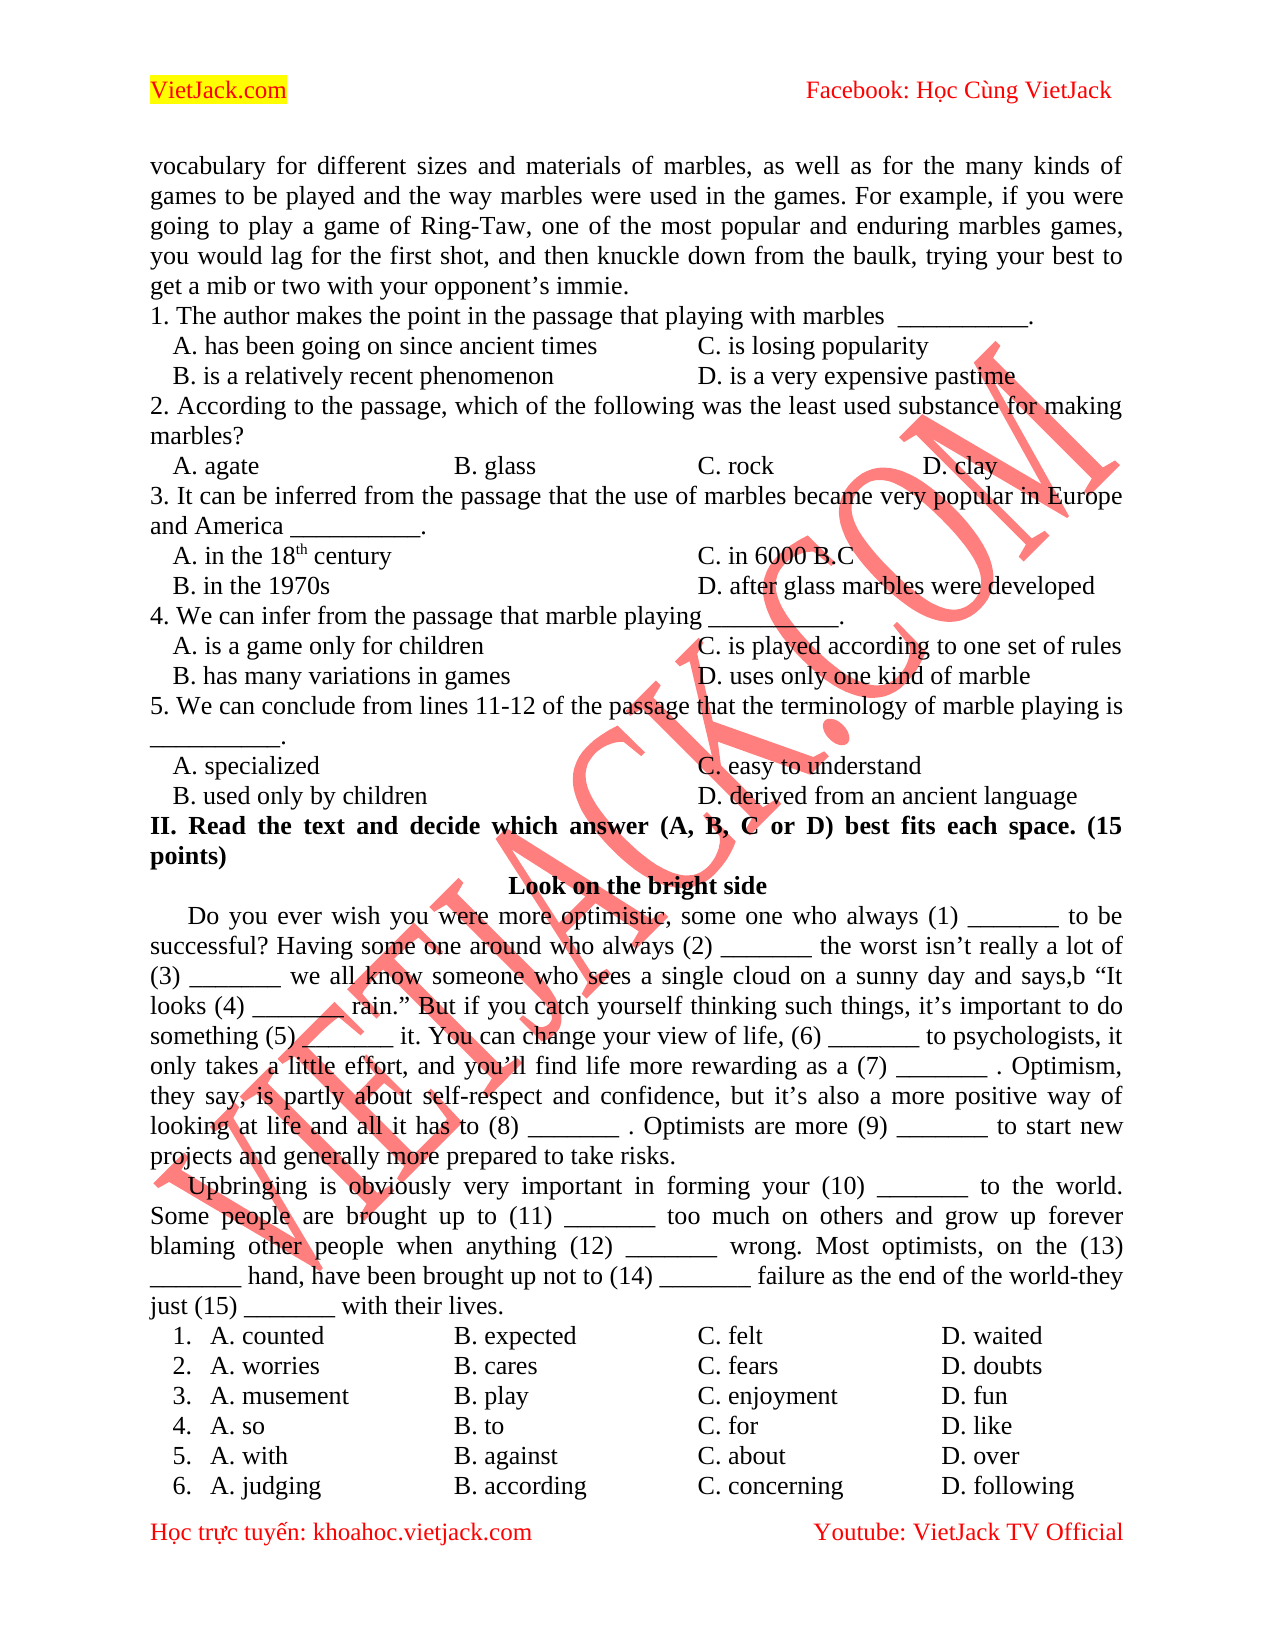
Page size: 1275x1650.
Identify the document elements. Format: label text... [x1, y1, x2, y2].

text II. Read the text and decide which answer (A, B, C or D) best fits each space. (15 points) [150, 810, 1125, 870]
table_header A. agate [161, 450, 442, 480]
table_cell A. so [161, 1410, 442, 1440]
table_header A. is a game only for children B. has many variations in games [161, 630, 686, 690]
table_header D. clay [911, 450, 1174, 480]
table_header B. glass [443, 450, 686, 480]
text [150, 150, 1125, 300]
table_header A. has been going on since ancient times B. is a relatively recent phenomenon [161, 330, 686, 390]
table_cell B. according [443, 1470, 686, 1500]
table_cell B. against [443, 1440, 686, 1470]
table_header C. in 6000 B.C D. after glass marbles were developed [686, 540, 1174, 600]
table_cell C. enjoyment [686, 1380, 930, 1410]
table_cell A. judging [161, 1470, 442, 1500]
table_header D. waited [930, 1320, 1174, 1350]
table_cell D. doubts [930, 1350, 1174, 1380]
table_cell D. like [930, 1410, 1174, 1440]
table_header A. specialized B. used only by children [161, 750, 686, 810]
table_header A. counted [161, 1320, 442, 1350]
table_cell C. fears [686, 1350, 930, 1380]
text 2. According to the passage, which of the following was the least used substance for making marbles? [150, 390, 1125, 450]
table_header C. rock [686, 450, 911, 480]
table_cell A. with [161, 1440, 442, 1470]
text 1. The author makes the point in the passage that playing with marbles __________. [150, 300, 1125, 330]
table_cell D. fun [930, 1380, 1174, 1410]
table_cell C. for [686, 1410, 930, 1440]
table_cell A. worries [161, 1350, 442, 1380]
table_cell B. to [443, 1410, 686, 1440]
table_cell D. over [930, 1440, 1174, 1470]
table_cell D. following [930, 1470, 1174, 1500]
table_header C. is played according to one set of rules D. uses only one kind of marble [686, 630, 1174, 690]
text Upbringing is obviously very important in forming your (10) _______ to the world. Some people are brought up to (11) _______ too much on others and grow up forever blaming other people when anything (12) _______ wrong. Most optimists, on the (13) _______ hand, have been brought up not to (14) _______ failure as the end of the world-they just (15) _______ with their lives. [150, 1170, 1125, 1320]
text 5. We can conclude from lines 11-12 of the passage that the terminology of marble playing is __________. [150, 690, 1125, 750]
table_header B. expected [443, 1320, 686, 1350]
table_cell B. play [443, 1380, 686, 1410]
table_header A. in the 18th century B. in the 1970s [161, 540, 686, 600]
table_cell A. musement [161, 1380, 442, 1410]
text 4. We can infer from the passage that marble playing __________. [150, 600, 1125, 630]
table_cell C. about [686, 1440, 930, 1470]
table_cell B. cares [443, 1350, 686, 1380]
table_header C. felt [686, 1320, 930, 1350]
text Look on the bright side [150, 870, 1125, 900]
table_header C. easy to understand D. derived from an ancient language [686, 750, 1174, 810]
text 3. It can be inferred from the passage that the use of marbles became very popular in Europe and __________. [150, 480, 1125, 540]
table_cell C. concerning [686, 1470, 930, 1500]
table_header C. is losing popularity D. is a very expensive pastime [686, 330, 1174, 390]
text Do you ever wish you were more optimistic, some one who always (1) _______ to be successful? Having some one around who always (2) _______ the worst isn’t really a lot of (3) _______ we all know someone who sees a single cloud on a sunny day and says,b “It looks (4) _______ rain.” But if you catch yourself thinking such things, it’s important to do something (5) _______ it. You can change your view of life, (6) _______ to psychologists, it only takes a little effort, and you’ll find life more rewarding as a (7) _______ . Optimism, they say, is partly about self-respect and confidence, but it’s also a more positive way of looking at life and all it has to (8) _______ . Optimists are more (9) _______ to start new projects and generally more prepared to take risks. [150, 900, 1125, 1170]
